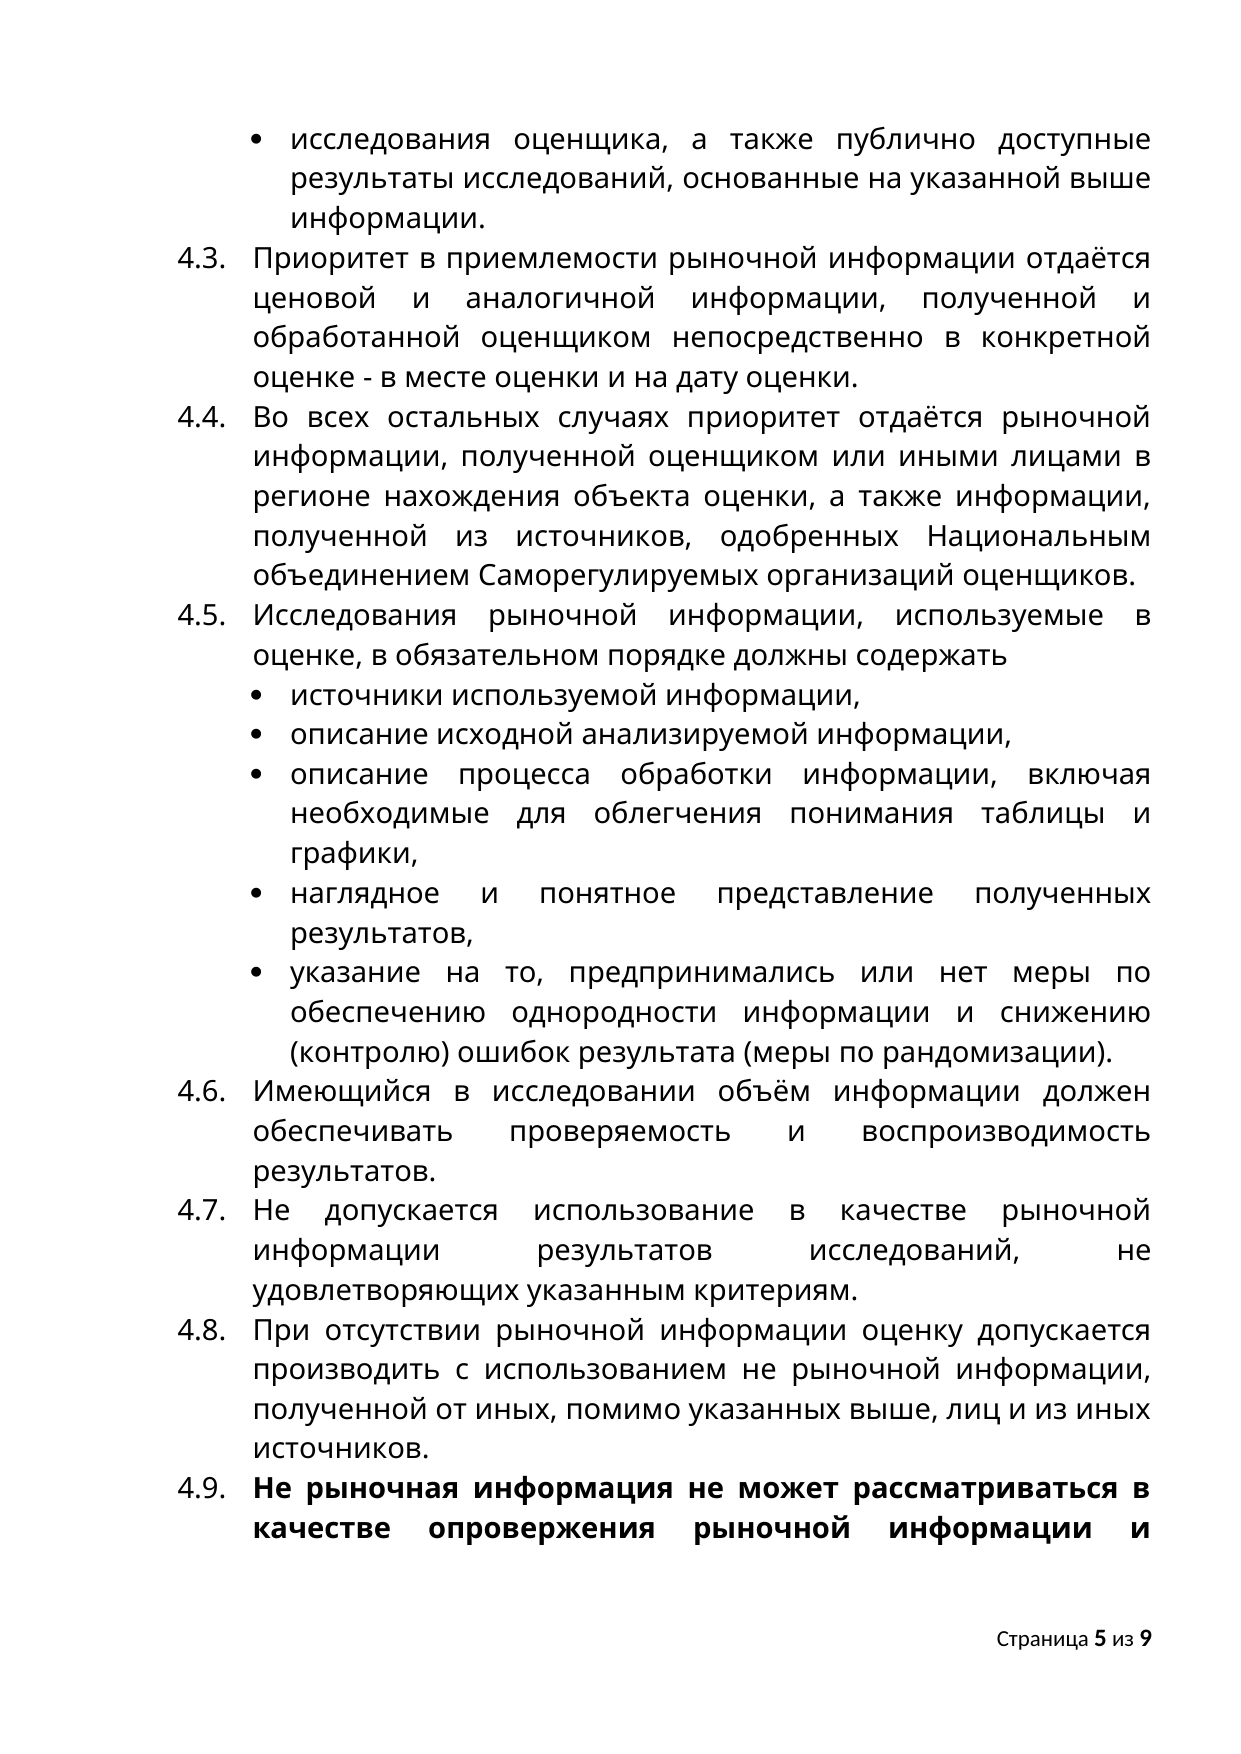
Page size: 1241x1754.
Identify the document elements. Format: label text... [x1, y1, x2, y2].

list Приоритет в приемлемости рыночной информации отдаётся ценовой и аналогичной информации, полученной и обработанной оценщиком непосредственно в конкретной оценке - в месте оценки и на дату оценки. [177, 237, 1152, 396]
list источники используемой информации, [251, 674, 1152, 713]
list указание на то, предпринимались или нет меры по обеспечению однородности информации и снижению (контролю) ошибок результата (меры по рандомизации). [251, 952, 1152, 1071]
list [177, 1467, 1152, 1547]
list наглядное и понятное представление полученных результатов, [251, 872, 1152, 952]
list исследования оценщика, а также публично доступные результаты исследований, основанные на указанной выше информации. [251, 118, 1152, 237]
list При отсутствии рыночной информации оценку допускается производить с использованием не рыночной информации, полученной от иных, помимо указанных выше, лиц и из иных источников. [177, 1309, 1152, 1467]
list Во всех остальных случаях приоритет отдаётся рыночной информации, полученной оценщиком или иными лицами в регионе нахождения объекта оценки, а также информации, полученной из источников, одобренных Национальным объединением Саморегулируемых организаций оценщиков. [177, 396, 1152, 594]
list Не допускается использование в качестве рыночной информации результатов исследований, не удовлетворяющих указанным критериям. [177, 1190, 1152, 1309]
list описание исходной анализируемой информации, [251, 713, 1152, 753]
list Исследования рыночной информации, используемые в оценке, в обязательном порядке должны содержать [177, 594, 1152, 674]
list Имеющийся в исследовании объём информации должен обеспечивать проверяемость и воспроизводимость результатов. [177, 1071, 1152, 1190]
list описание процесса обработки информации, включая необходимые для облегчения понимания таблицы и графики, [251, 753, 1152, 872]
